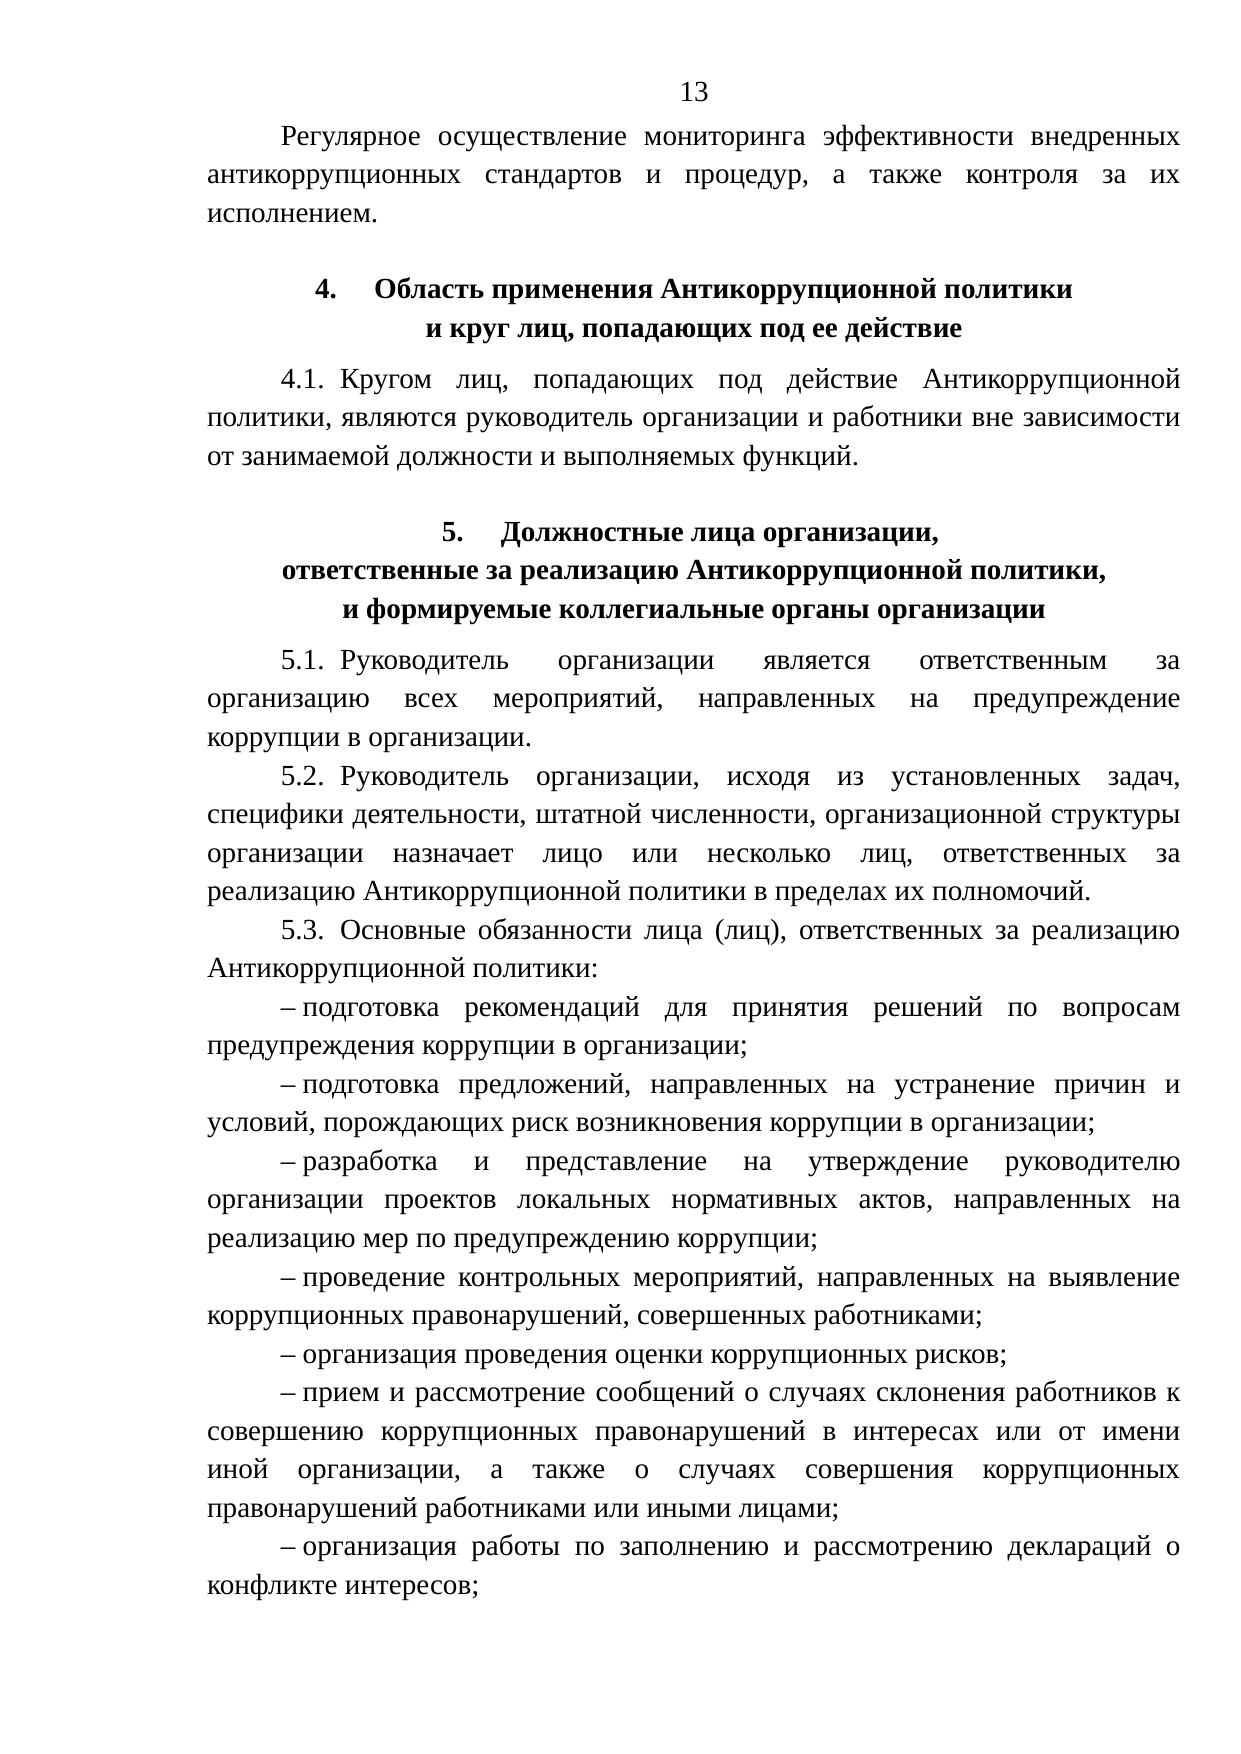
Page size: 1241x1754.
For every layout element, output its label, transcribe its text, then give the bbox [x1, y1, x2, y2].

text Регулярное осуществление мониторинга эффективности внедренных антикоррупционных стандартов и процедур, а также контроля за их исполнением. [207, 118, 1181, 229]
list Руководитель организации является ответственным за организацию всех мероприятий, направленных на предупреждение коррупции в организации. [207, 642, 1181, 753]
list Руководитель организации, исходя из установленных задач, специфики деятельности, штатной численности, организационной структуры организации назначает лицо или несколько лиц, ответственных за реализацию Антикоррупционной политики в пределах их полномочий. [207, 758, 1181, 907]
list Должностные лица организации, ответственные за реализацию Антикоррупционной политики, и формируемые коллегиальные органы организации [207, 514, 1181, 624]
text – подготовка рекомендаций для принятия решений по вопросам предупреждения коррупции в организации; [207, 989, 1181, 1061]
text – разработка и представление на утверждение руководителю организации проектов локальных нормативных актов, направленных на реализацию мер по предупреждению коррупции; [207, 1143, 1181, 1254]
text – организация работы по заполнению и рассмотрению деклараций о конфликте интересов; [207, 1528, 1181, 1601]
text – проведение контрольных мероприятий, направленных на выявление коррупционных правонарушений, совершенных работниками; [207, 1259, 1181, 1331]
text – прием и рассмотрение сообщений о случаях склонения работников к совершению коррупционных правонарушений в интересах или от имени иной организации, а также о случаях совершения коррупционных правонарушений работниками или иными лицами; [207, 1374, 1181, 1523]
list Кругом лиц, попадающих под действие Антикоррупционной политики, являются руководитель организации и работники вне зависимости от занимаемой должности и выполняемых функций. [207, 361, 1181, 471]
list Основные обязанности лица (лиц), ответственных за реализацию Антикоррупционной политики: [207, 912, 1181, 984]
list Область применения Антикоррупционной политики и круг лиц, попадающих под ее действие [207, 271, 1181, 343]
text – подготовка предложений, направленных на устранение причин и условий, порождающих риск возникновения коррупции в организации; [207, 1066, 1181, 1138]
text – организация проведения оценки коррупционных рисков; [207, 1336, 1181, 1369]
